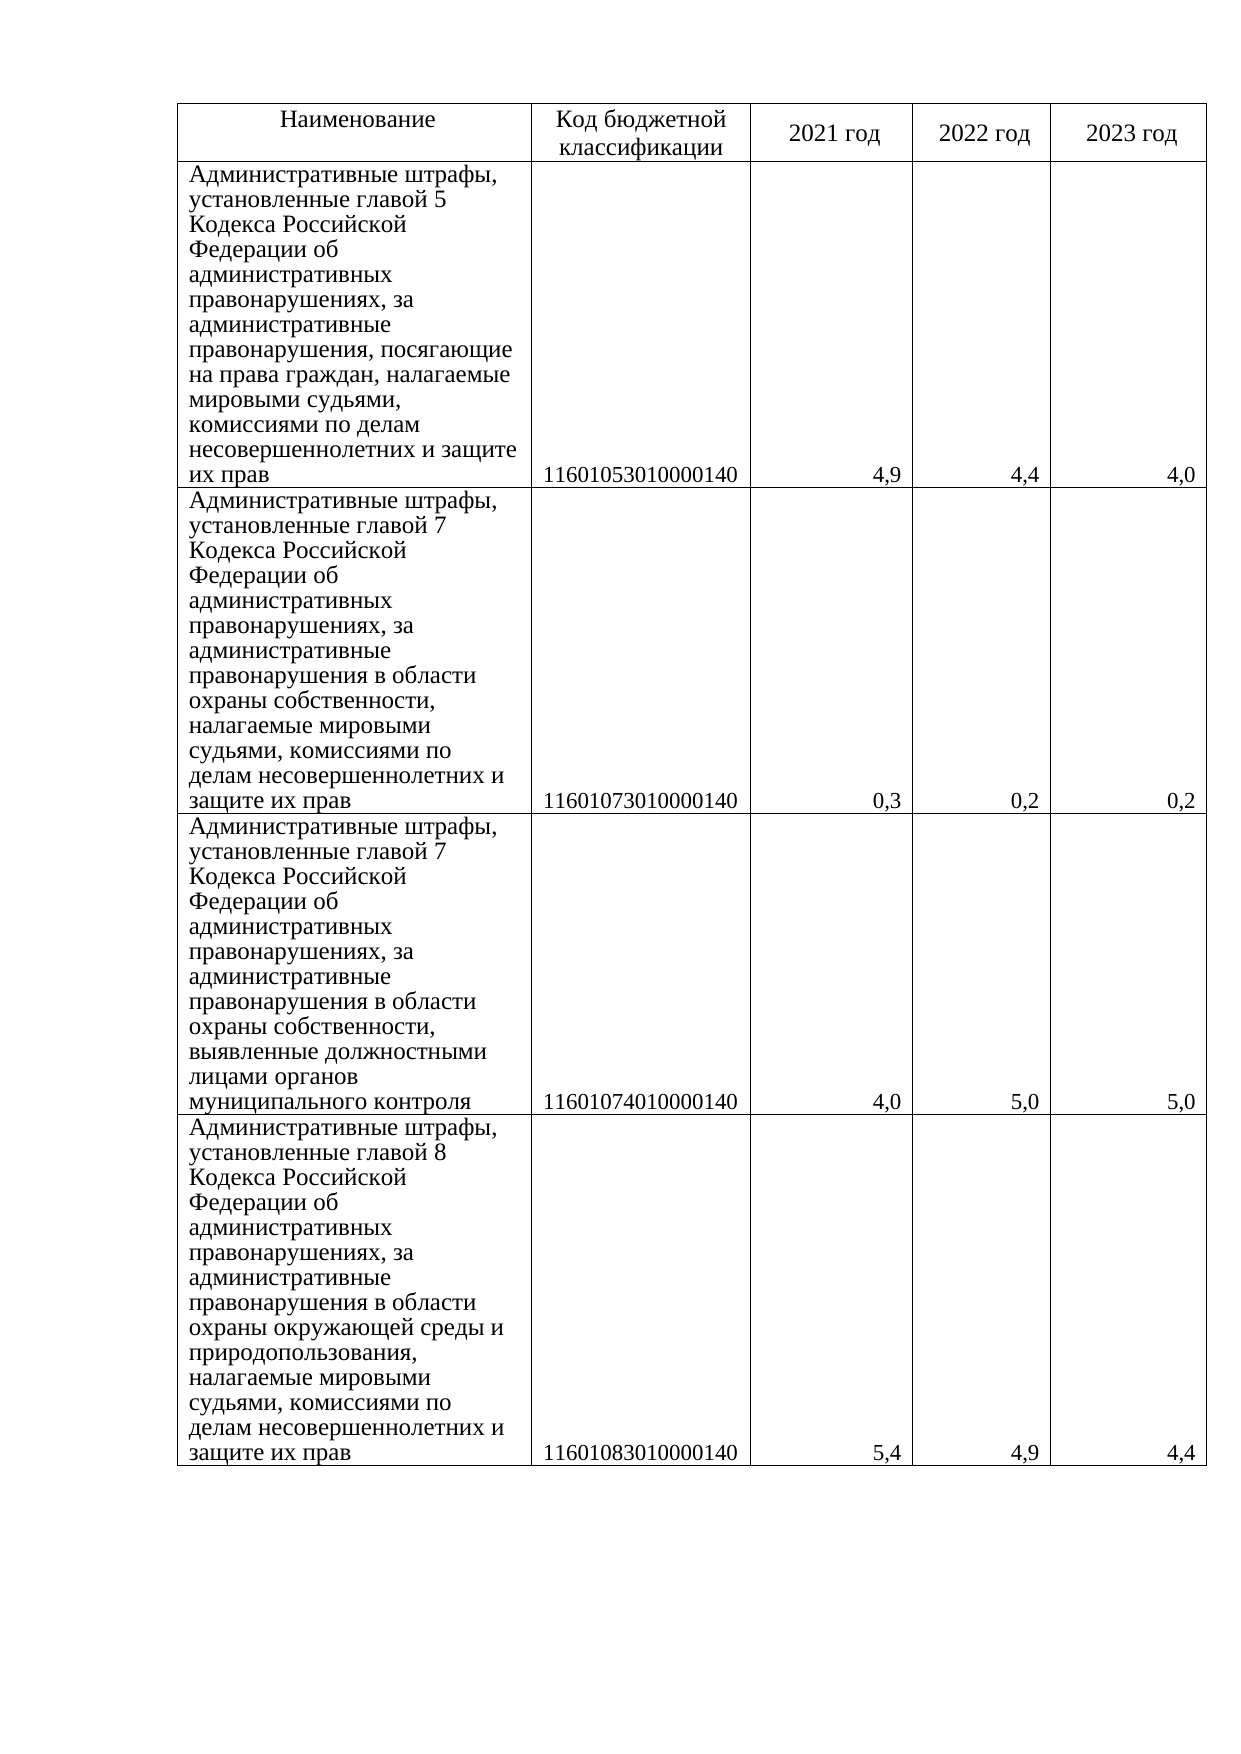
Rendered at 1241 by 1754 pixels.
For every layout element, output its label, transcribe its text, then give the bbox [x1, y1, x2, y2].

table_cell 0,3 [751, 488, 912, 813]
table_cell 4,4 [1051, 1115, 1206, 1465]
table_cell 5,0 [1051, 814, 1206, 1114]
table_header Код бюджетной классификации [532, 104, 750, 161]
table_cell 11601083010000140 [532, 1115, 750, 1465]
table_cell 4,0 [751, 814, 912, 1114]
table_header 2023 год [1051, 104, 1206, 161]
table_cell 4,0 [1051, 162, 1206, 487]
table_cell Административные штрафы, установленные главой 7 Кодекса Российской Федерации об административных правонарушениях, за административные правонарушения в области охраны собственности, налагаемые мировыми судьями, комиссиями по делам несовершеннолетних и защите их прав [178, 488, 531, 813]
table_cell Административные штрафы, установленные главой 8 Кодекса Российской Федерации об административных правонарушениях, за административные правонарушения в области охраны окружающей среды и природопользования, налагаемые мировыми судьями, комиссиями по делам несовершеннолетних и защите их прав [178, 1115, 531, 1465]
table_cell 0,2 [913, 488, 1050, 813]
table_header Наименование [178, 104, 531, 161]
table_cell 11601074010000140 [532, 814, 750, 1114]
table_cell 0,2 [1051, 488, 1206, 813]
table_cell Административные штрафы, установленные главой 7 Кодекса Российской Федерации об административных правонарушениях, за административные правонарушения в области охраны собственности, выявленные должностными лицами органов муниципального контроля [178, 814, 531, 1114]
table_cell 11601053010000140 [532, 162, 750, 487]
table_header 2021 год [751, 104, 912, 161]
table_header 2022 год [913, 104, 1050, 161]
table_cell 4,9 [913, 1115, 1050, 1465]
table_cell 4,9 [751, 162, 912, 487]
table_cell 4,4 [913, 162, 1050, 487]
table_cell 5,0 [913, 814, 1050, 1114]
table_cell 5,4 [751, 1115, 912, 1465]
table_cell 11601073010000140 [532, 488, 750, 813]
table_cell Административные штрафы, установленные главой 5 Кодекса Российской Федерации об административных правонарушениях, за административные правонарушения, посягающие на права граждан, налагаемые мировыми судьями, комиссиями по делам несовершеннолетних и защите их прав [178, 162, 531, 487]
